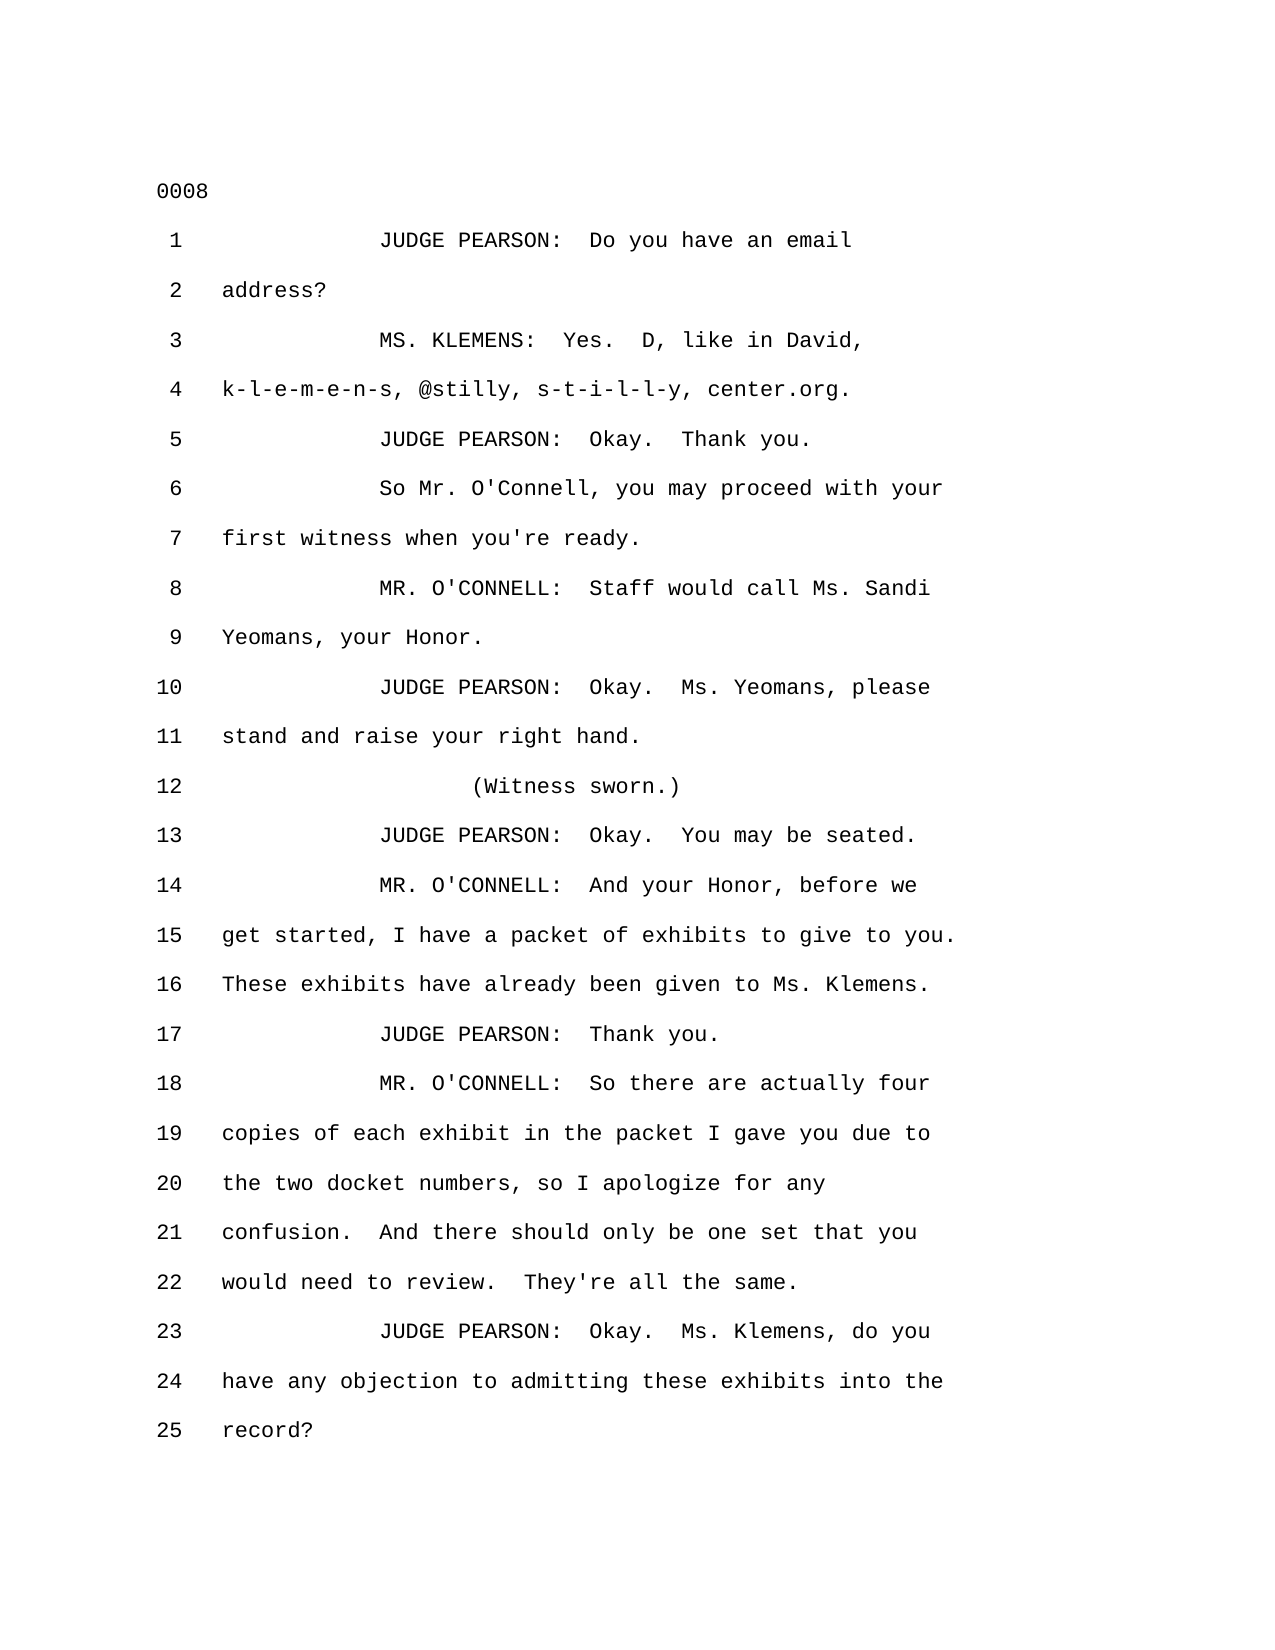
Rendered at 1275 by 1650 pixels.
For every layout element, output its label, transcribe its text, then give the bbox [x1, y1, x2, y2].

text 18 MR. O'CONNELL: So there are actually four [156, 1072, 1119, 1097]
text 21 confusion. And there should only be one set that you [156, 1221, 1119, 1246]
text 1 JUDGE PEARSON: Do you have an email [156, 229, 1119, 254]
text 5 JUDGE PEARSON: Okay. Thank you. [156, 428, 1119, 453]
text 15 get started, I have a packet of exhibits to give to you. [156, 924, 1119, 948]
text 16 These exhibits have already been given to Ms. Klemens. [156, 973, 1119, 998]
text 10 JUDGE PEARSON: Okay. Ms. Yeomans, please [156, 676, 1119, 701]
text 7 first witness when you're ready. [156, 527, 1119, 552]
text 14 MR. O'CONNELL: And your Honor, before we [156, 874, 1119, 899]
text 11 stand and raise your right hand. [156, 725, 1119, 750]
text 23 JUDGE PEARSON: Okay. Ms. Klemens, do you [156, 1320, 1119, 1345]
text 8 MR. O'CONNELL: Staff would call Ms. Sandi [156, 577, 1119, 601]
text 20 the two docket numbers, so I apologize for any [156, 1172, 1119, 1196]
text 13 JUDGE PEARSON: Okay. You may be seated. [156, 824, 1119, 849]
text 25 record? [156, 1419, 1119, 1444]
text 9 Yeomans, your Honor. [156, 626, 1119, 651]
text 4 k-l-e-m-e-n-s, @stilly, s-t-i-l-l-y, center.org. [156, 378, 1119, 403]
text 17 JUDGE PEARSON: Thank you. [156, 1023, 1119, 1048]
text 22 would need to review. They're all the same. [156, 1271, 1119, 1296]
text 2 address? [156, 279, 1119, 304]
text 6 So Mr. O'Connell, you may proceed with your [156, 477, 1119, 502]
text 0008 [156, 180, 1119, 205]
text 3 MS. KLEMENS: Yes. D, like in David, [156, 329, 1119, 353]
text 12 (Witness sworn.) [156, 775, 1119, 800]
text 19 copies of each exhibit in the packet I gave you due to [156, 1122, 1119, 1147]
text 24 have any objection to admitting these exhibits into the [156, 1370, 1119, 1395]
